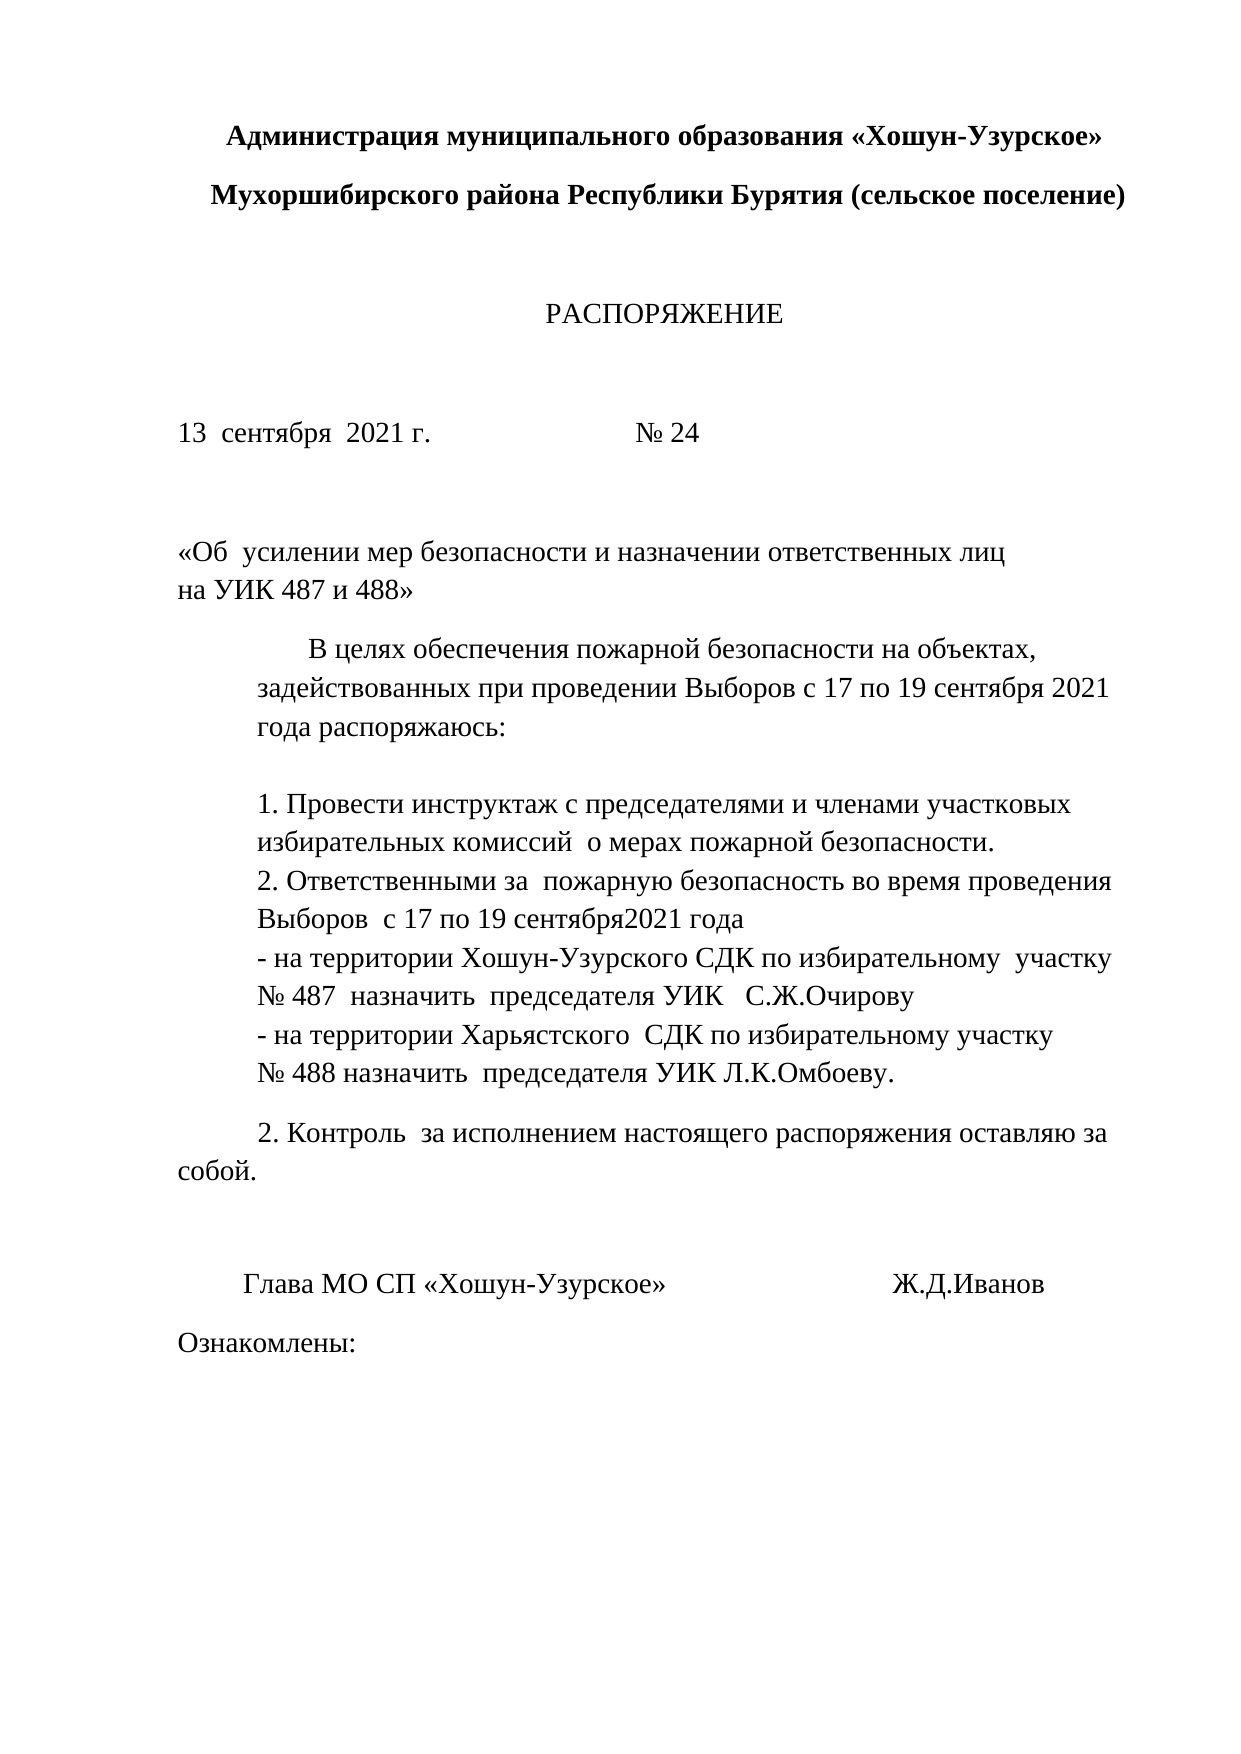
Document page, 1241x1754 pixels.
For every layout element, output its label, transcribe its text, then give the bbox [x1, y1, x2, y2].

list В целях обеспечения пожарной безопасности на объектах, задействованных при проведении Выборов с 17 по 19 сентября 2021 года распоряжаюсь: [257, 632, 1152, 742]
text 2. Контроль за исполнением настоящего распоряжения оставляю за собой. [177, 1115, 1152, 1187]
text «Об усилении мер безопасности и назначении ответственных лиц на УИК 487 и 488» [177, 534, 1152, 606]
list 2. Ответственными за пожарную безопасность во время проведения Выборов с 17 по 19 сентября2021 года [257, 863, 1152, 935]
text Администрация муниципального образования «Хошун-Узурское» [177, 118, 1152, 152]
list 1. Провести инструктаж с председателями и членами участковых избирательных комиссий о мерах пожарной безопасности. [257, 786, 1152, 858]
list - на территории Хошун-Узурского СДК по избирательному участку № 487 назначить председателя УИК С.Ж.Очирову [257, 940, 1152, 1012]
text Ознакомлены: [177, 1325, 1152, 1359]
text Мухоршибирского района Республики Бурятия (сельское поселение) [177, 177, 1152, 211]
list - на территории Харьястского СДК по избирательному участку № 488 назначить председателя УИК Л.К.Омбоеву. [257, 1017, 1152, 1089]
text РАСПОРЯЖЕНИЕ [177, 296, 1152, 330]
text Глава МО СП «Хошун-Узурское» Ж.Д.Иванов [177, 1266, 1152, 1299]
text 13 сентября 2021 г. № 24 [177, 415, 1152, 448]
